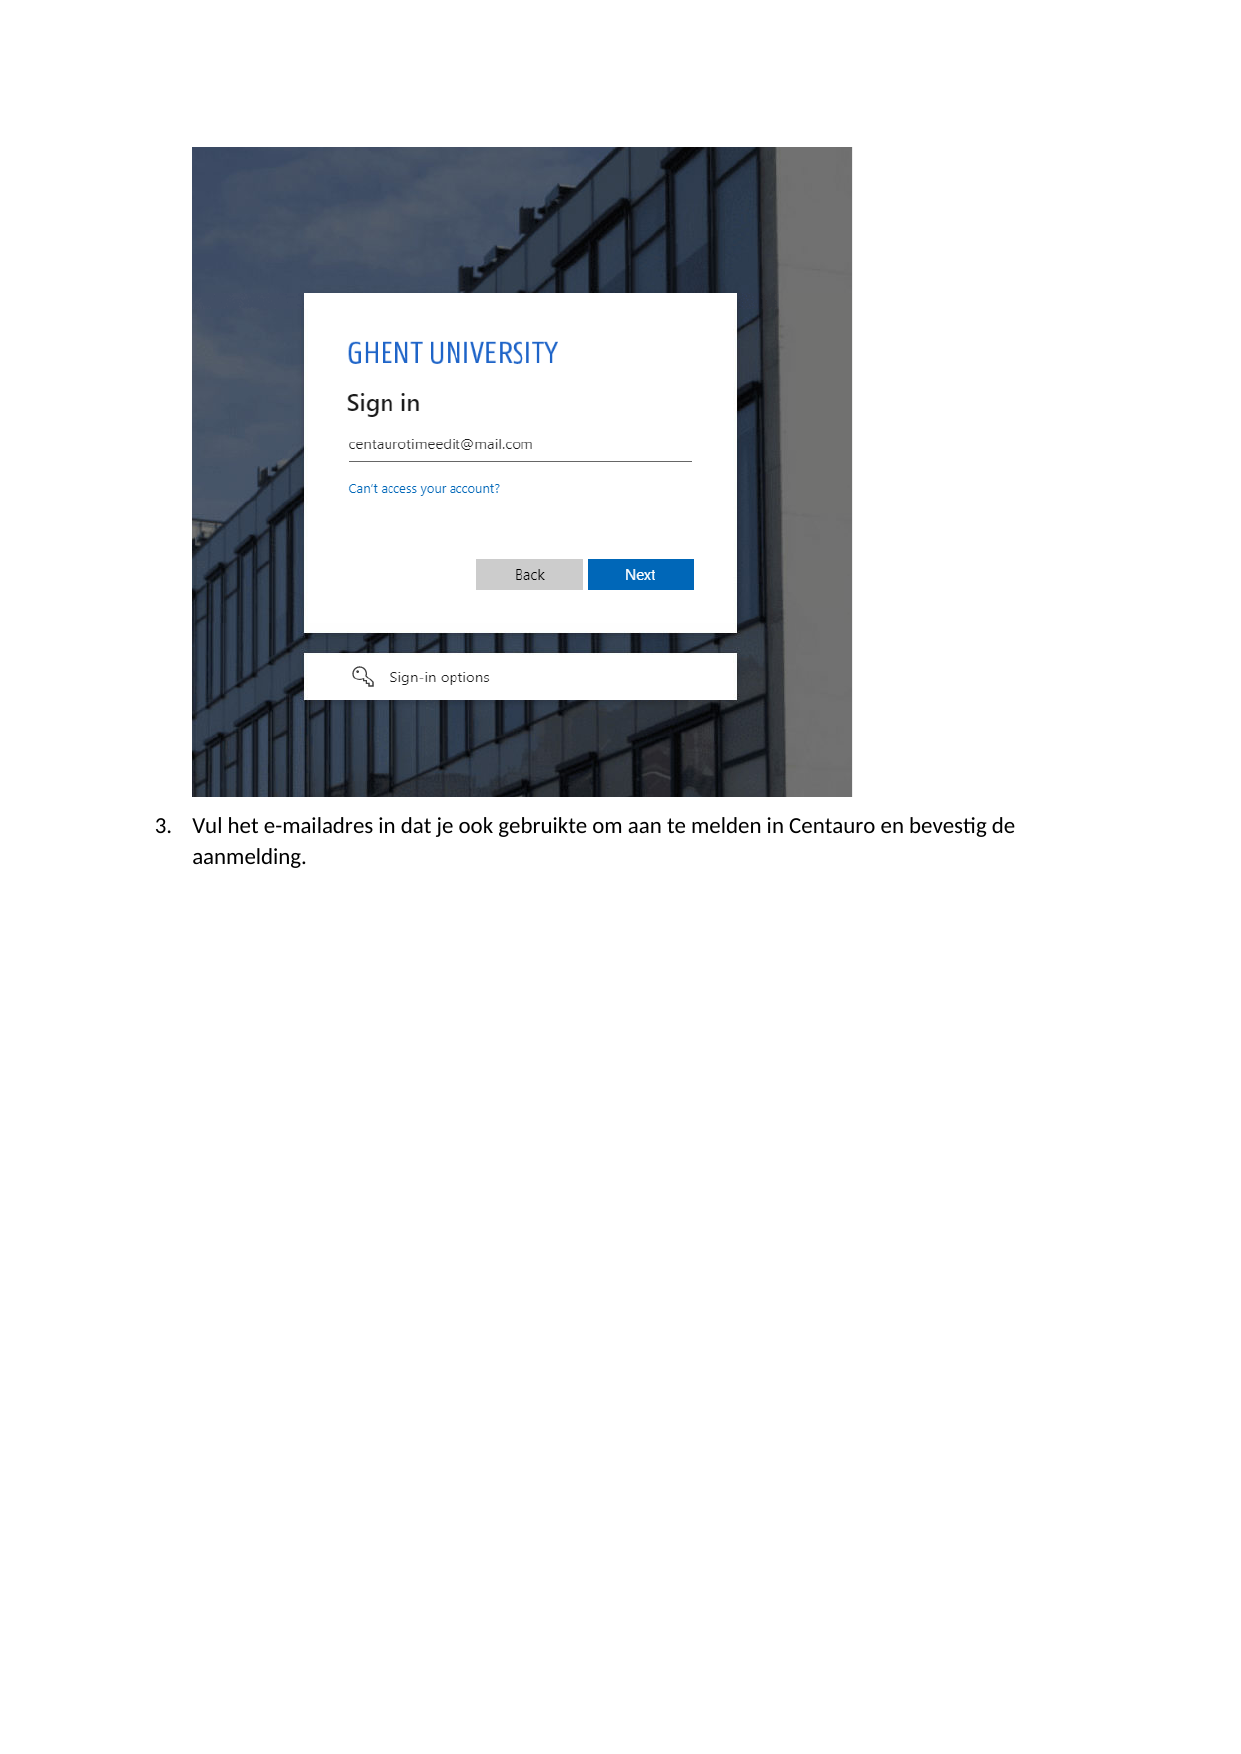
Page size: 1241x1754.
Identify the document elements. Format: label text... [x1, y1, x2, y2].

picture [192, 147, 853, 797]
text Vul het e-mailadres in dat je ook gebruikte om aan te melden in Centauro en bevestig de aanmelding. [154, 812, 1093, 870]
